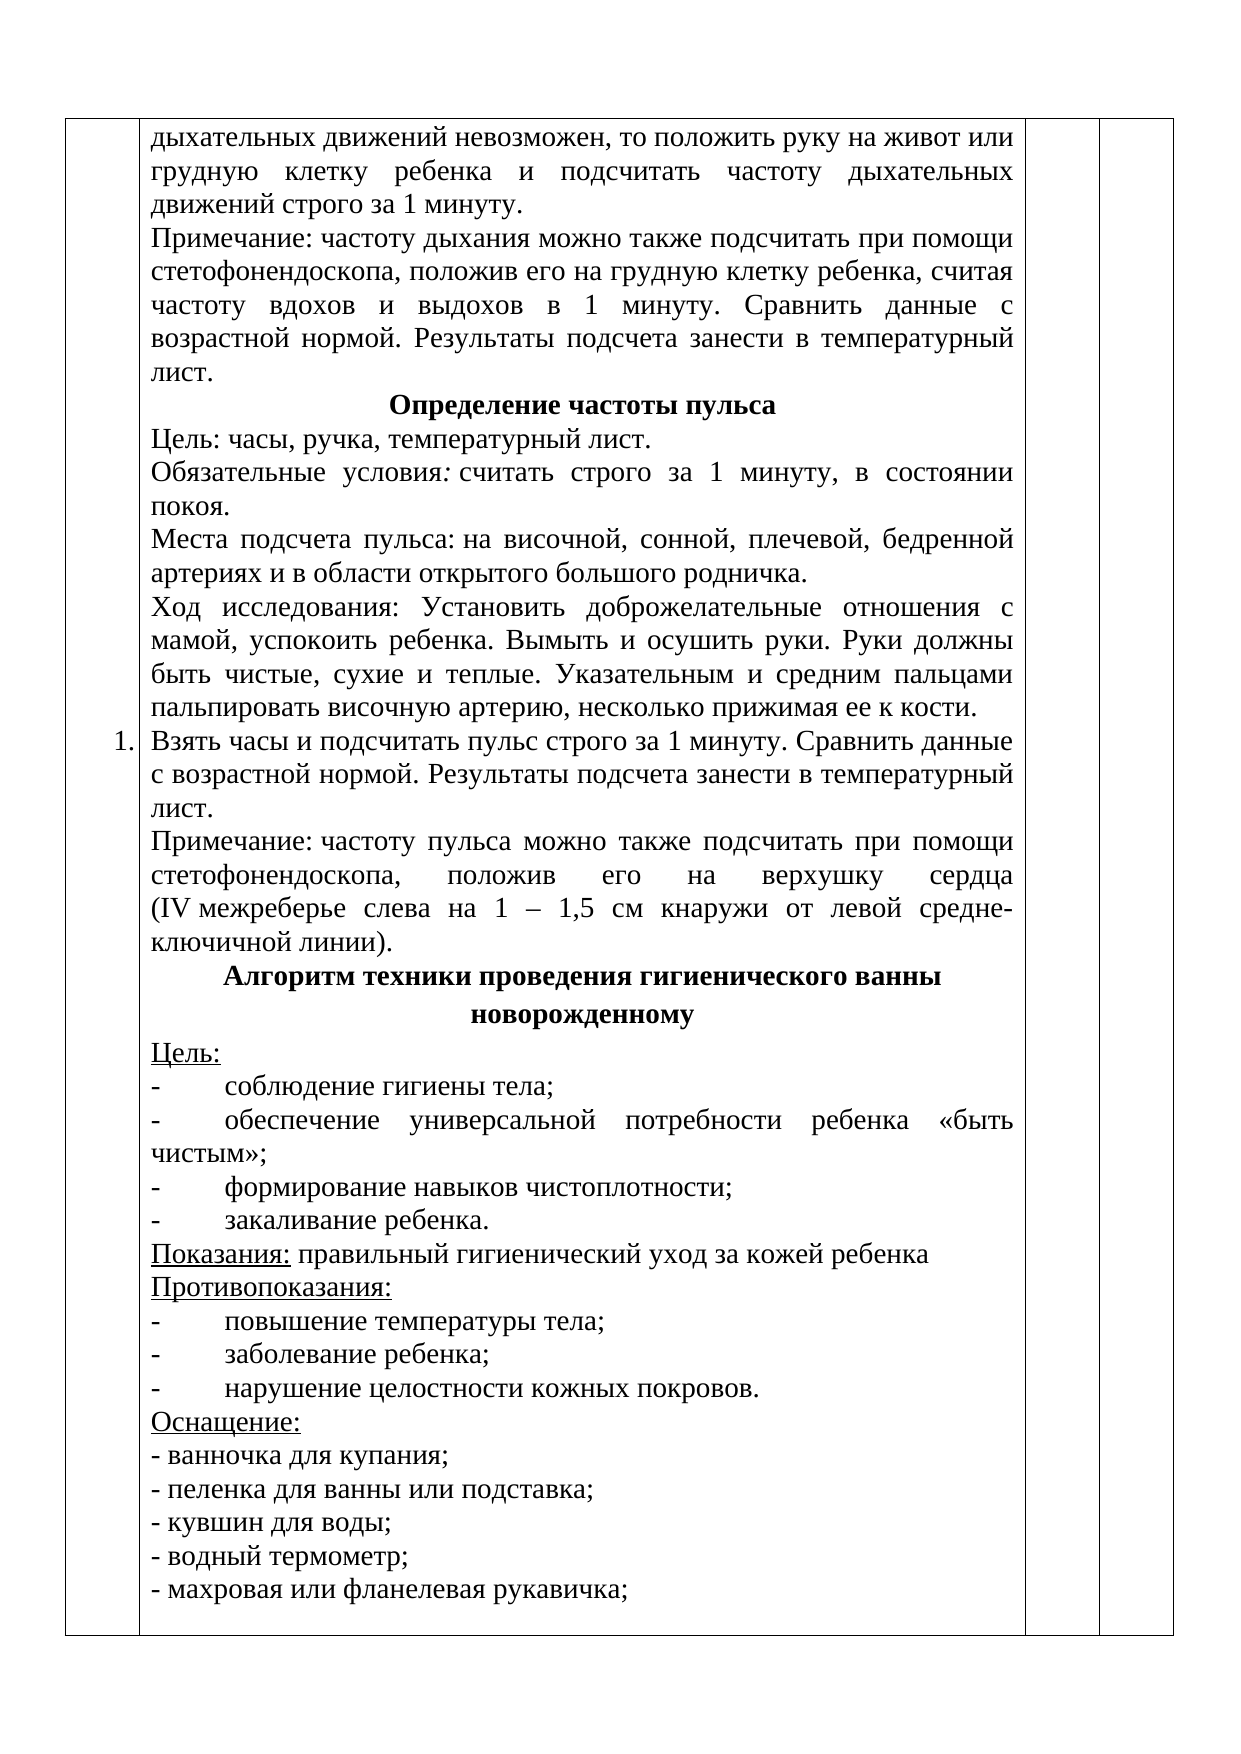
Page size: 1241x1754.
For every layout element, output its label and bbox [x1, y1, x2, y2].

table_cell [1026, 119, 1099, 1635]
table_cell [140, 119, 1025, 1635]
table_cell [66, 119, 139, 1635]
table_cell [1100, 119, 1173, 1635]
